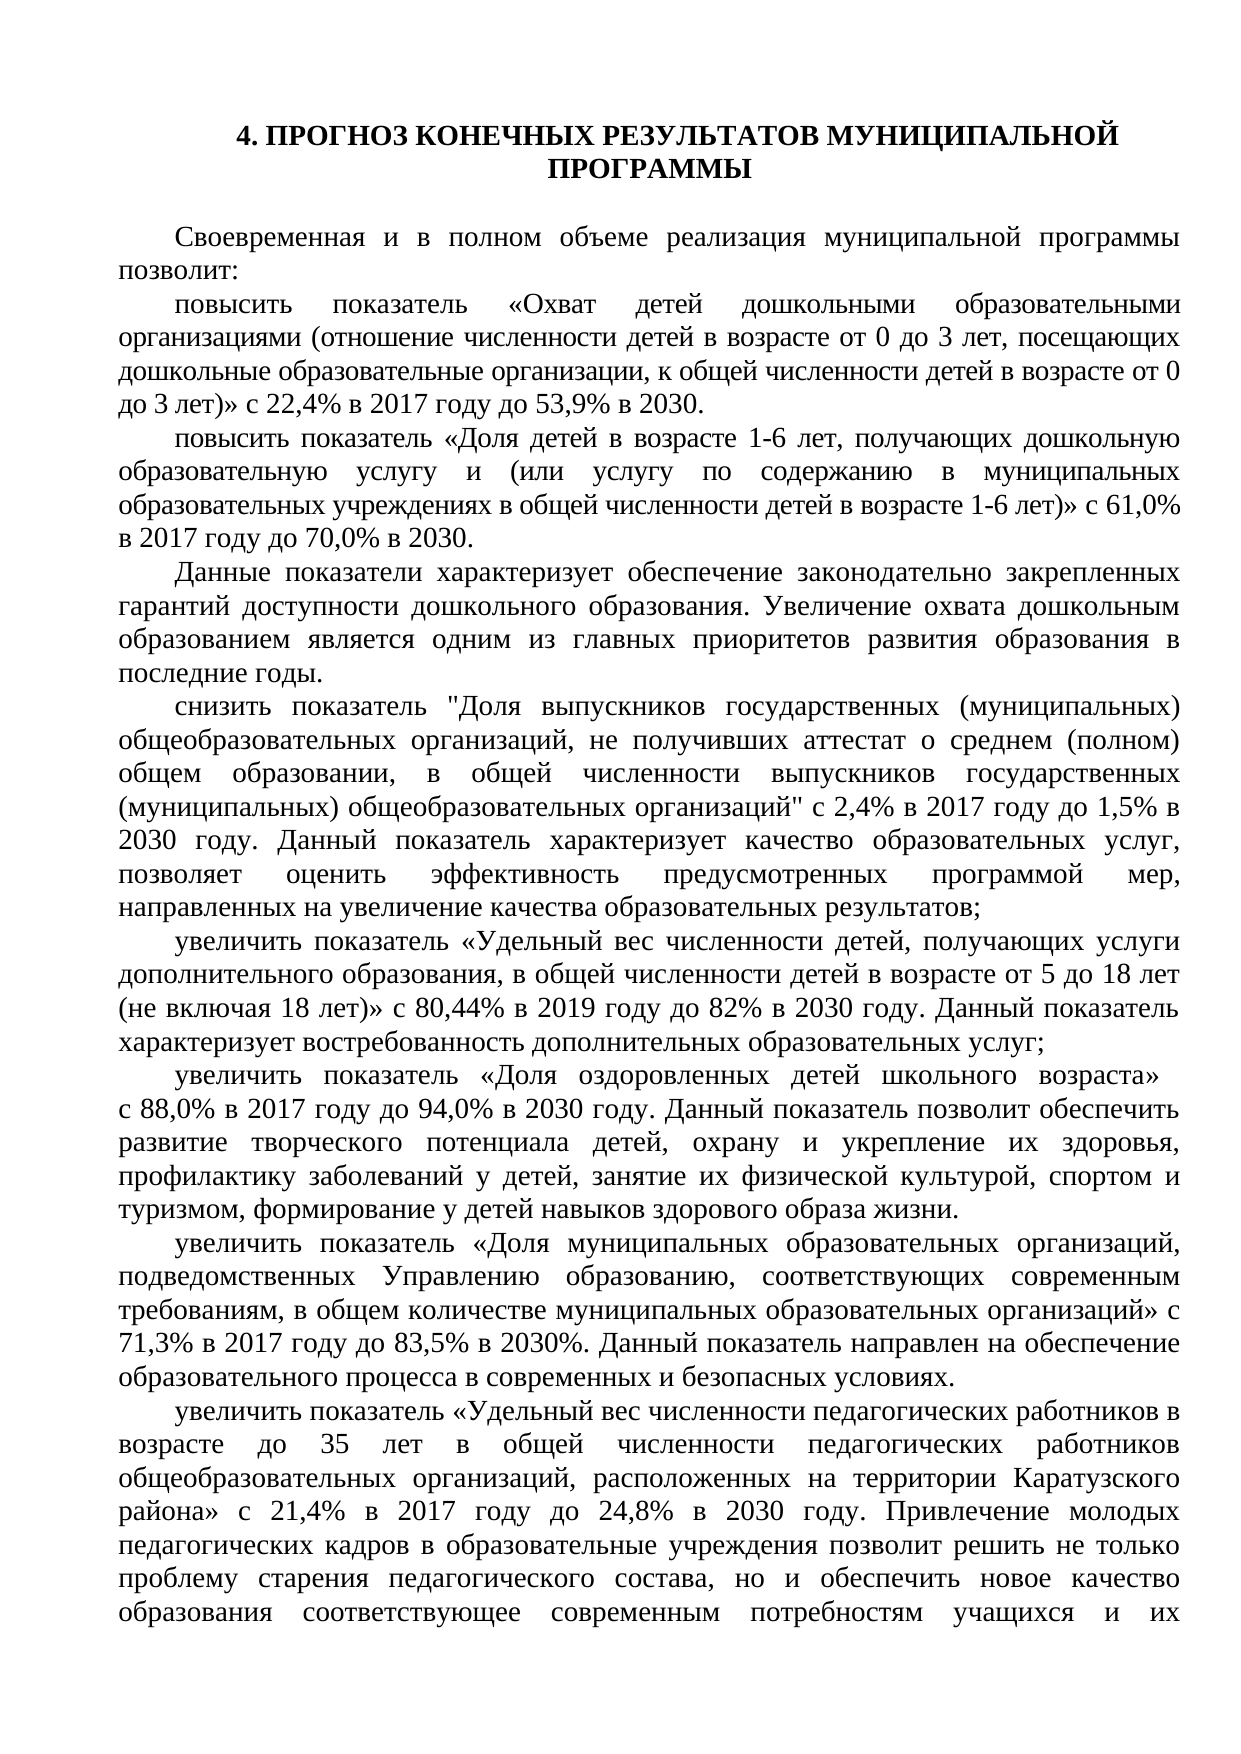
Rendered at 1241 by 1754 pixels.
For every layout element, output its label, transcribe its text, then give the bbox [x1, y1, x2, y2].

text Данные показатели характеризует обеспечение законодательно закрепленных гарантий доступности дошкольного образования. Увеличение охвата дошкольным образованием является одним из главных приоритетов развития образования в последние годы. [118, 554, 1181, 688]
text Своевременная и в полном объеме реализация муниципальной программы позволит: [118, 219, 1181, 286]
text увеличить показатель «Доля муниципальных образовательных организаций, подведомственных Управлению образованию, соответствующих современным требованиям, в общем количестве муниципальных образовательных организаций» с 71,3% в 2017 году до 83,5% в 2030%. Данный показатель направлен на обеспечение образовательного процесса в современных и безопасных условиях. [118, 1225, 1181, 1393]
text повысить показатель «Доля детей в возрасте 1-6 лет, получающих дошкольную образовательную услугу и (или услугу по содержанию в муниципальных образовательных учреждениях в общей численности детей в возрасте 1-6 лет)» с 61,0% в 2017 году до 70,0% в 2030. [118, 420, 1181, 554]
text 4. ПРОГНОЗ КОНЕЧНЫХ РЕЗУЛЬТАТОВ МУНИЦИПАЛЬНОЙ ПРОГРАММЫ [118, 118, 1181, 185]
text увеличить показатель «Доля оздоровленных детей школьного возраста» с 88,0% в 2017 году до 94,0% в 2030 году. Данный показатель позволит обеспечить развитие творческого потенциала детей, охрану и укрепление их здоровья, профилактику заболеваний у детей, занятие их физической культурой, спортом и туризмом, формирование у детей навыков здорового образа жизни. [118, 1057, 1181, 1225]
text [118, 1393, 1181, 1627]
text повысить показатель «Охват детей дошкольными образовательными организациями (отношение численности детей в возрасте от 0 до 3 лет, посещающих дошкольные образовательные организации, к общей численности детей в возрасте от 0 до 3 лет)» с 22,4% в 2017 году до 53,9% в 2030. [118, 286, 1181, 420]
text снизить показатель "Доля выпускников государственных (муниципальных) общеобразовательных организаций, не получивших аттестат о среднем (полном) общем образовании, в общей численности выпускников государственных (муниципальных) общеобразовательных организаций" с 2,4% в 2017 году до 1,5% в 2030 году. Данный показатель характеризует качество образовательных услуг, позволяет оценить эффективность предусмотренных программой мер, направленных на увеличение качества образовательных результатов; [118, 688, 1181, 923]
text увеличить показатель «Удельный вес численности детей, получающих услуги дополнительного образования, в общей численности детей в возрасте от 5 до 18 лет (не включая 18 лет)» с 80,44% в 2019 году до 82% в 2030 году. Данный показатель характеризует востребованность дополнительных образовательных услуг; [118, 923, 1181, 1057]
